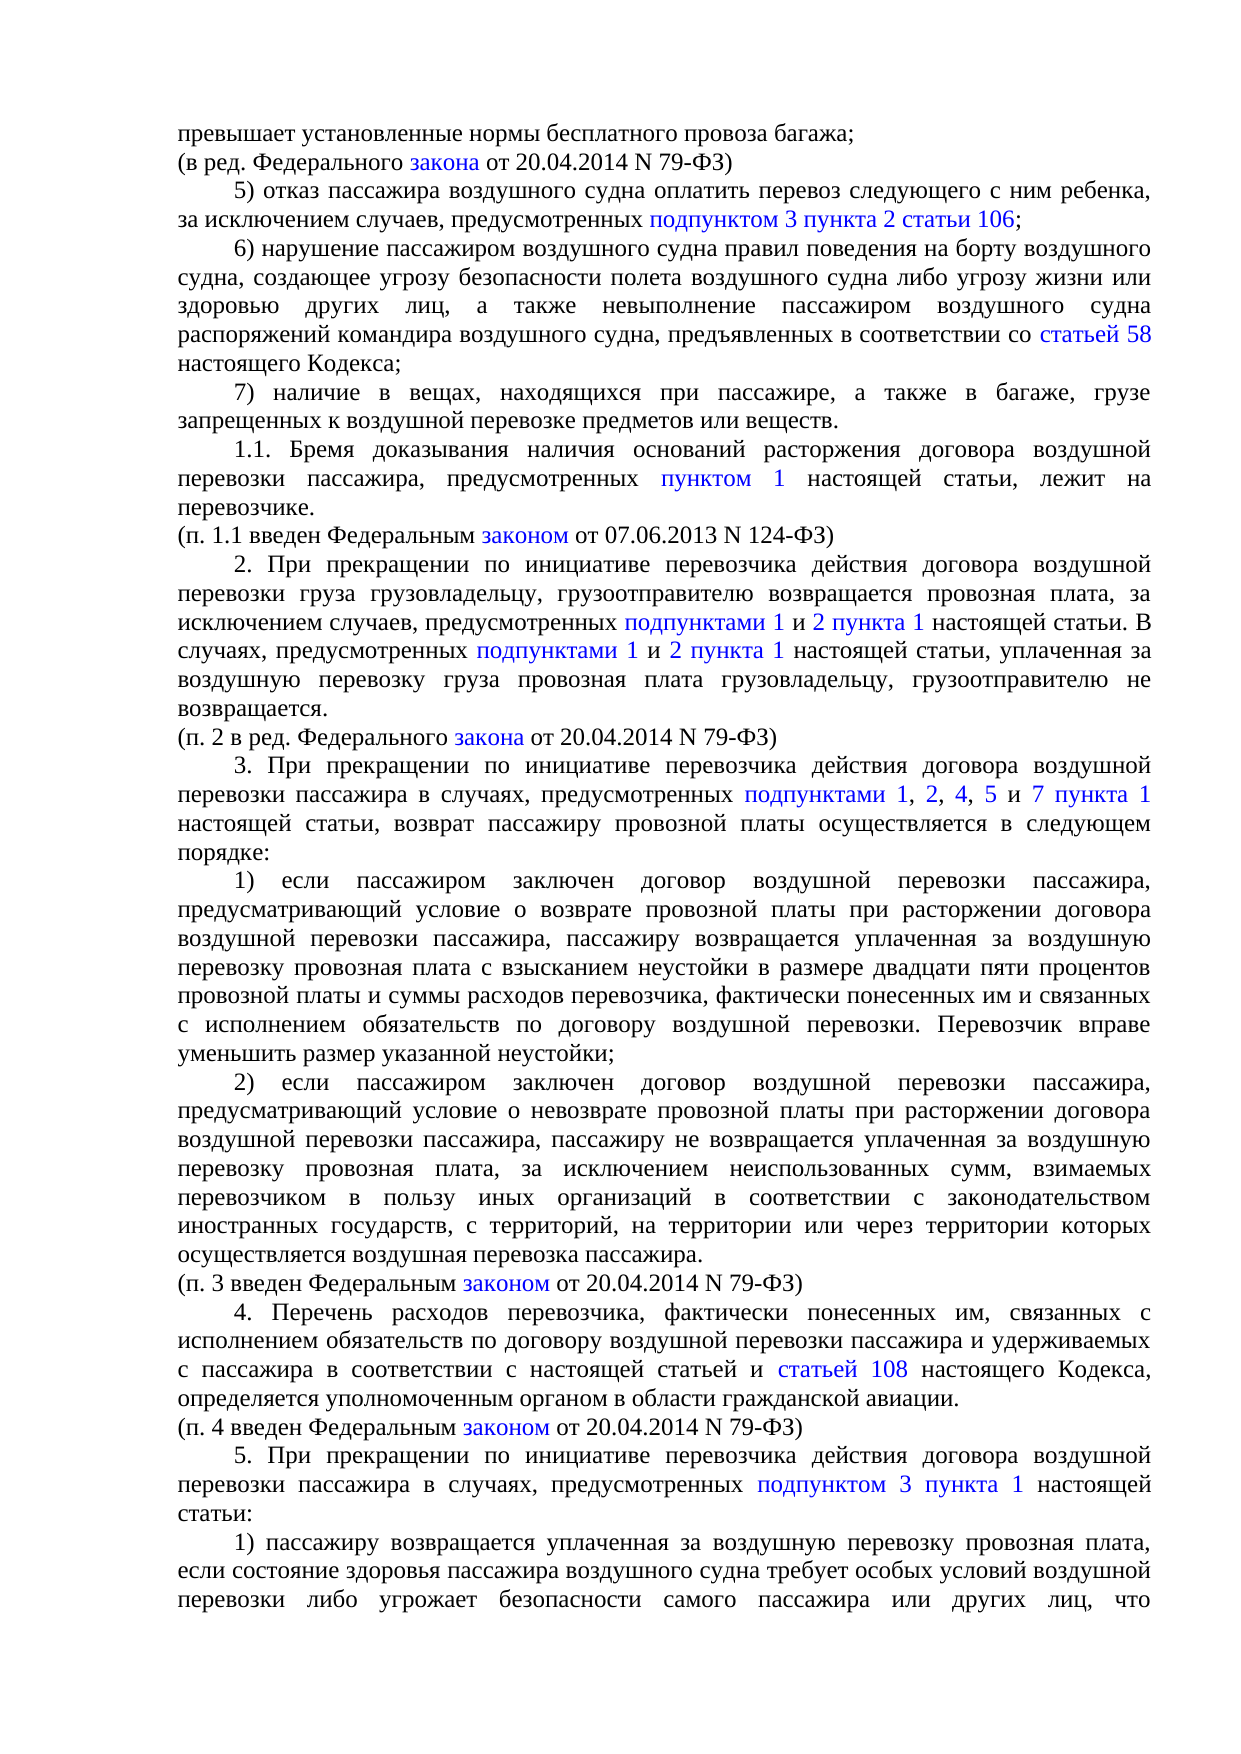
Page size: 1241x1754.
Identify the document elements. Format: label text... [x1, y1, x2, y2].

text 6) нарушение пассажиром воздушного судна правил поведения на борту воздушного судна, создающее угрозу безопасности полета воздушного судна либо угрозу жизни или здоровью других лиц, а также невыполнение пассажиром воздушного судна распоряжений командира воздушного судна, предъявленных в соответствии со статьей 58 настоящего Кодекса; [177, 233, 1152, 377]
text 1) если пассажиром заключен договор воздушной перевозки пассажира, предусматривающий условие о возврате провозной платы при расторжении договора воздушной перевозки пассажира, пассажиру возвращается уплаченная за воздушную перевозку провозная плата с взысканием неустойки в размере двадцати пяти процентов провозной платы и суммы расходов перевозчика, фактически понесенных им и связанных с исполнением обязательств по договору воздушной перевозки. Перевозчик вправе уменьшить размер указанной неустойки; [177, 866, 1152, 1067]
text 2) если пассажиром заключен договор воздушной перевозки пассажира, предусматривающий условие о невозврате провозной платы при расторжении договора воздушной перевозки пассажира, пассажиру не возвращается уплаченная за воздушную перевозку провозная плата, за исключением неиспользованных сумм, взимаемых перевозчиком в пользу иных организаций в соответствии с законодательством иностранных государств, с территорий, на территории или через территории которых осуществляется воздушная перевозка пассажира. [177, 1067, 1152, 1268]
text 3. При прекращении по инициативе перевозчика действия договора воздушной перевозки пассажира в случаях, предусмотренных подпунктами 1, 2, 4, 5 и 7 пункта 1 настоящей статьи, возврат пассажиру провозной платы осуществляется в следующем порядке: [177, 751, 1152, 866]
text 7) наличие в вещах, находящихся при пассажире, а также в багаже, грузе запрещенных к воздушной перевозке предметов или веществ. [177, 377, 1152, 434]
text (в ред. Федерального закона от 20.04.2014 N 79-ФЗ) [177, 147, 1152, 176]
text 5. При прекращении по инициативе перевозчика действия договора воздушной перевозки пассажира в случаях, предусмотренных подпунктом 3 пункта 1 настоящей статьи: [177, 1441, 1152, 1527]
text 4. Перечень расходов перевозчика, фактически понесенных им, связанных с исполнением обязательств по договору воздушной перевозки пассажира и удерживаемых с пассажира в соответствии с настоящей статьей и статьей 108 настоящего Кодекса, определяется уполномоченным органом в области гражданской авиации. [177, 1297, 1152, 1412]
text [177, 118, 1152, 147]
text (п. 1.1 введен Федеральным законом от 07.06.2013 N 124-ФЗ) [177, 521, 1152, 549]
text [177, 1527, 1152, 1613]
text 5) отказ пассажира воздушного судна оплатить перевоз следующего с ним ребенка, за исключением случаев, предусмотренных подпунктом 3 пункта 2 статьи 106; [177, 176, 1152, 233]
text (п. 3 введен Федеральным законом от 20.04.2014 N 79-ФЗ) [177, 1268, 1152, 1297]
text (п. 2 в ред. Федерального закона от 20.04.2014 N 79-ФЗ) [177, 722, 1152, 751]
text (п. 4 введен Федеральным законом от 20.04.2014 N 79-ФЗ) [177, 1412, 1152, 1441]
text 1.1. Бремя доказывания наличия оснований расторжения договора воздушной перевозки пассажира, предусмотренных пунктом 1 настоящей статьи, лежит на перевозчике. [177, 434, 1152, 521]
text 2. При прекращении по инициативе перевозчика действия договора воздушной перевозки груза грузовладельцу, грузоотправителю возвращается провозная плата, за исключением случаев, предусмотренных подпунктами 1 и 2 пункта 1 настоящей статьи. В случаях, предусмотренных подпунктами 1 и 2 пункта 1 настоящей статьи, уплаченная за воздушную перевозку груза провозная плата грузовладельцу, грузоотправителю не возвращается. [177, 549, 1152, 722]
